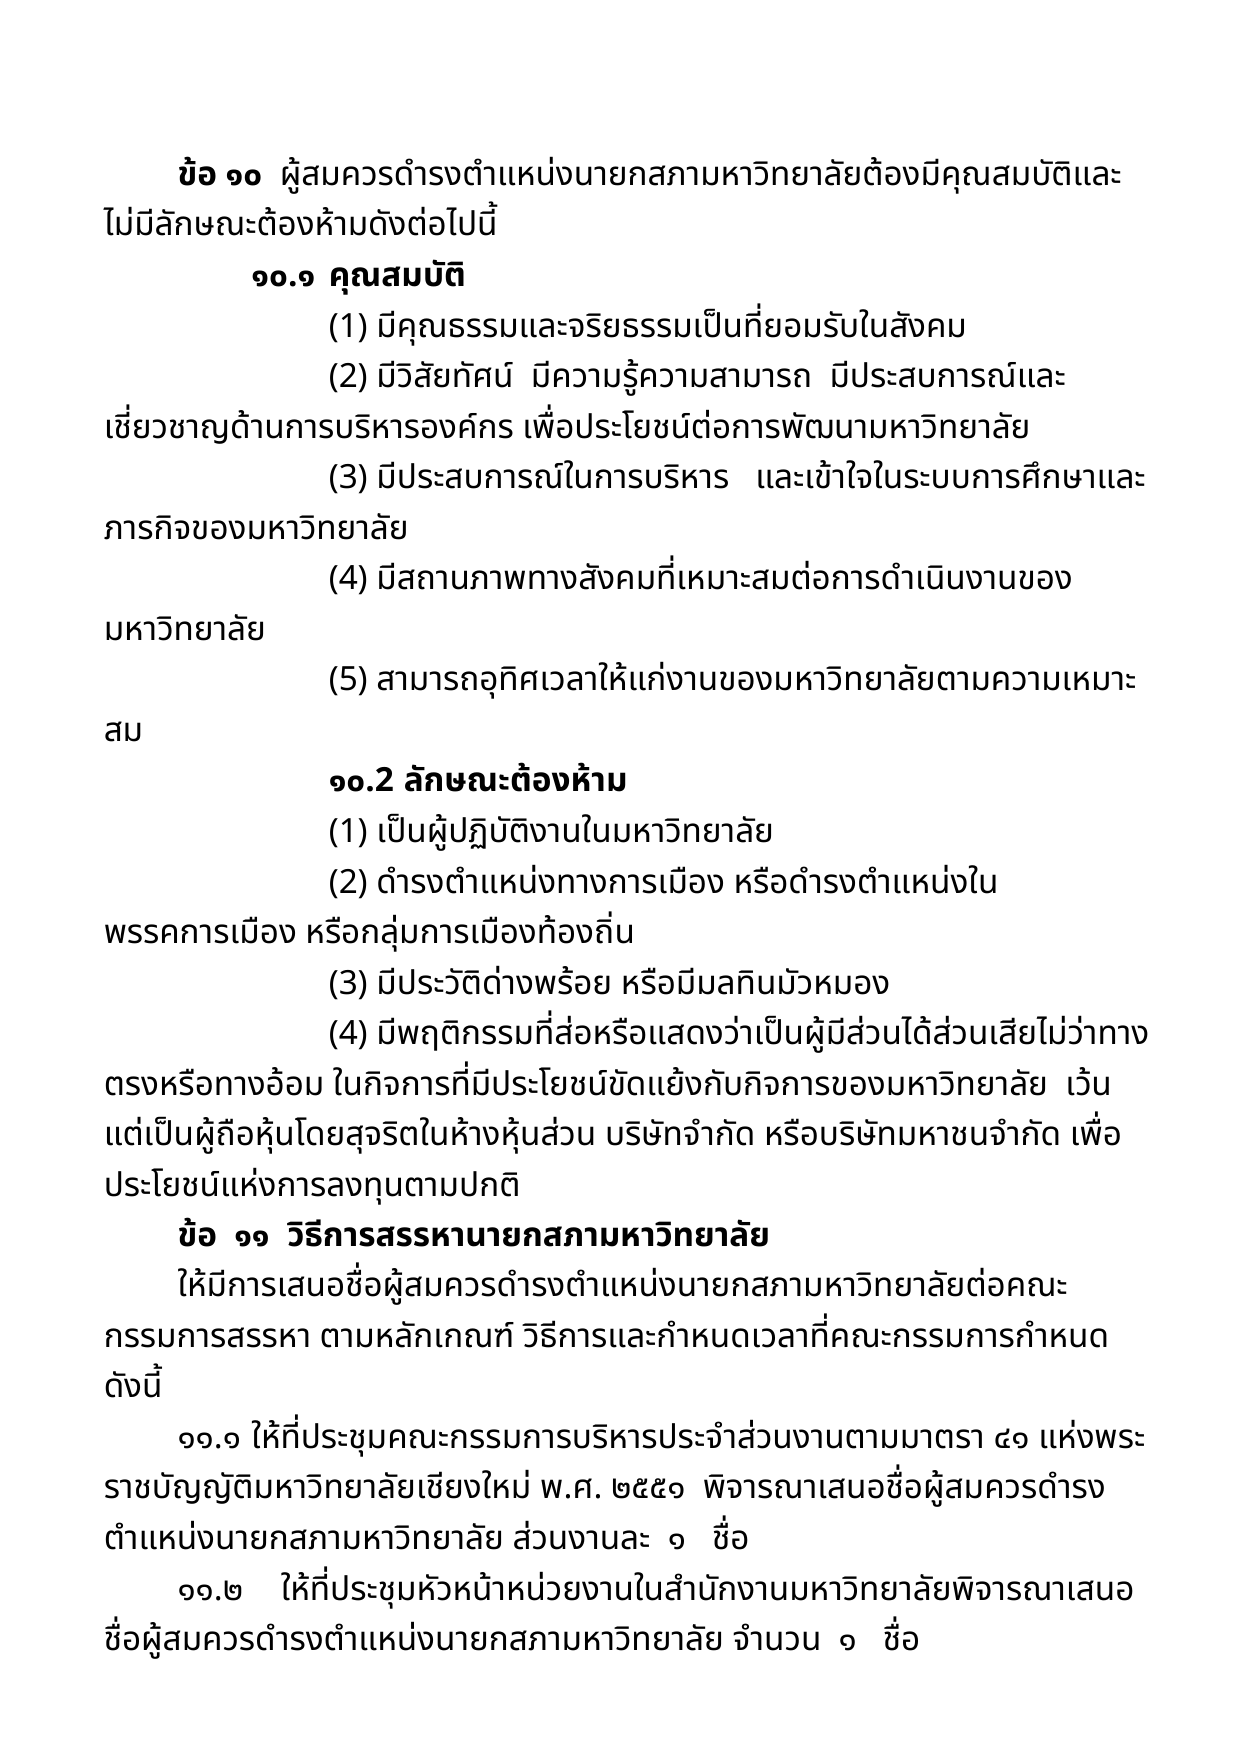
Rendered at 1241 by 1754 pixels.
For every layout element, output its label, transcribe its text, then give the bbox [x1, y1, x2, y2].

text (5) สามารถอุทิศเวลาให้แก่งานของมหาวิทยาลัยตามความเหมาะสม [103, 655, 1152, 756]
text (1) มีคุณธรรมและจริยธรรมเป็นที่ยอมรับในสังคม [103, 301, 1152, 352]
text ๑๑.๑ ให้ที่ประชุมคณะกรรมการบริหารประจำส่วนงานตามมาตรา ๔๑ แห่งพระราชบัญญัติมหาวิทยาลัยเชียงใหม่ พ.ศ. ๒๕๕๑ พิจารณาเสนอชื่อผู้สมควรดำรงตำแหน่งนายกสภามหาวิทยาลัย ส่วนงานละ ๑ ชื่อ [103, 1413, 1152, 1564]
text ข้อ ๑๐ ผู้สมควรดำรงตำแหน่งนายกสภามหาวิทยาลัยต้องมีคุณสมบัติและไม่มีลักษณะต้องห้ามดังต่อไปนี้ [103, 150, 1152, 251]
text (1) เป็นผู้ปฏิบัติงานในมหาวิทยาลัย [103, 807, 1152, 857]
text (3) มีประสบการณ์ในการบริหาร และเข้าใจในระบบการศึกษาและภารกิจของมหาวิทยาลัย [103, 453, 1152, 554]
text (3) มีประวัติด่างพร้อย หรือมีมลทินมัวหมอง [103, 958, 1152, 1009]
text (2) ดำรงตำแหน่งทางการเมือง หรือดำรงตำแหน่งในพรรคการเมือง หรือกลุ่มการเมืองท้องถิ่น [103, 857, 1152, 958]
text ๑๐.2 ลักษณะต้องห้าม [103, 756, 1152, 807]
text (2) มีวิสัยทัศน์ มีความรู้ความสามารถ มีประสบการณ์และเชี่ยวชาญด้านการบริหารองค์กร เพื่อประโยชน์ต่อการพัฒนามหาวิทยาลัย [103, 352, 1152, 453]
text (4) มีสถานภาพทางสังคมที่เหมาะสมต่อการดำเนินงานของมหาวิทยาลัย [103, 554, 1152, 655]
text (4) มีพฤติกรรมที่ส่อหรือแสดงว่าเป็นผู้มีส่วนได้ส่วนเสียไม่ว่าทางตรงหรือทางอ้อม ในกิจการที่มีประโยชน์ขัดแย้งกับกิจการของมหาวิทยาลัย เว้นแต่เป็นผู้ถือหุ้นโดยสุจริตในห้างหุ้นส่วน บริษัทจำกัด หรือบริษัทมหาชนจำกัด เพื่อประโยชน์แห่งการลงทุนตามปกติ [103, 1009, 1152, 1211]
text ให้มีการเสนอชื่อผู้สมควรดำรงตำแหน่งนายกสภามหาวิทยาลัยต่อคณะกรรมการสรรหา ตามหลักเกณฑ์ วิธีการและกำหนดเวลาที่คณะกรรมการกำหนด ดังนี้ [103, 1261, 1152, 1413]
text ๑๐.๑ คุณสมบัติ [103, 251, 1152, 301]
text ข้อ ๑๑ วิธีการสรรหานายกสภามหาวิทยาลัย [103, 1211, 1152, 1261]
text ๑๑.๒ ให้ที่ประชุมหัวหน้าหน่วยงานในสำนักงานมหาวิทยาลัยพิจารณาเสนอชื่อผู้สมควรดำรงตำแหน่งนายกสภามหาวิทยาลัย จำนวน ๑ ชื่อ [103, 1564, 1152, 1665]
